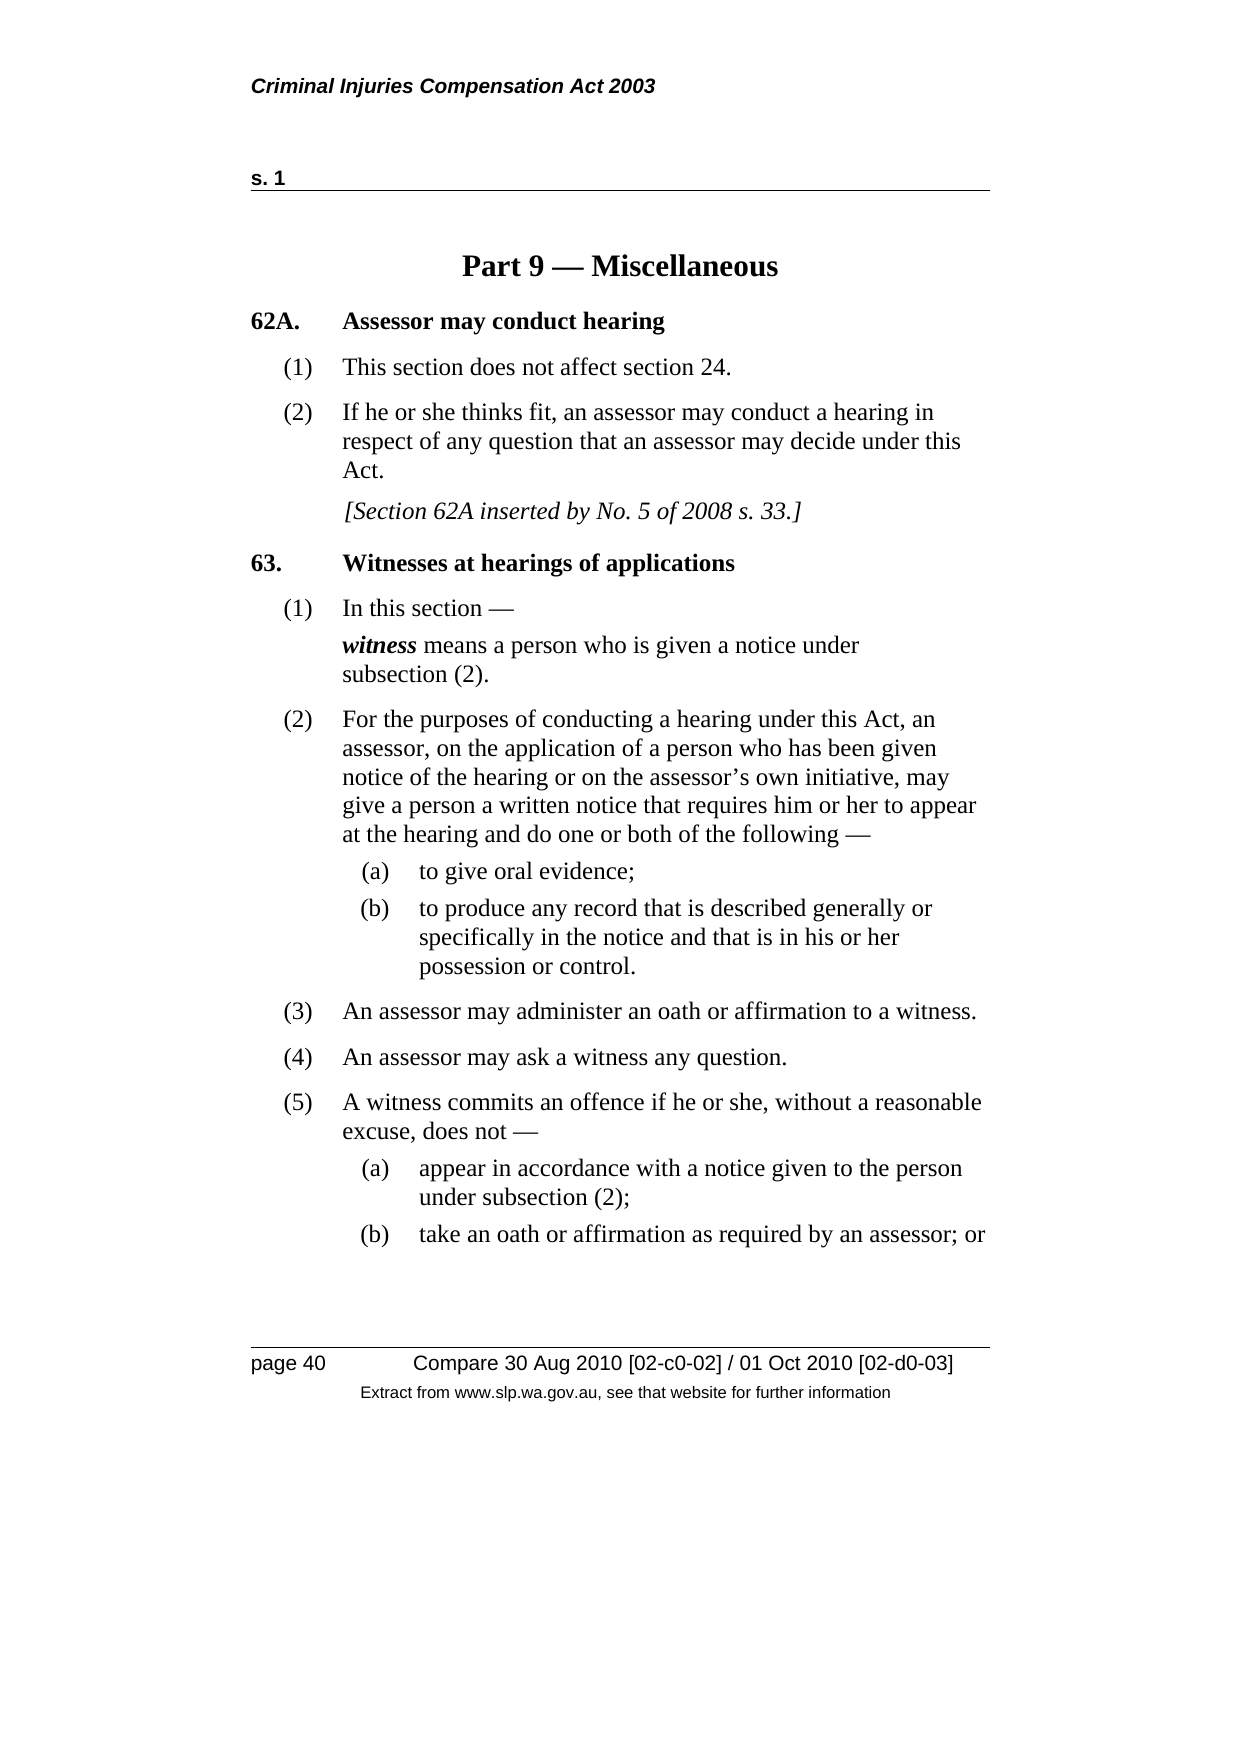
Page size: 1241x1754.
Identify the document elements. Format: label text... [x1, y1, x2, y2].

text (1) This section does not affect section 24. [251, 352, 990, 381]
text (a) to give oral evidence; [251, 856, 990, 885]
text (2) If he or she thinks fit, an assessor may conduct a hearing in respect of any question that an assessor may decide under this Act. [251, 397, 990, 483]
text (4) An assessor may ask a witness any question. [251, 1042, 990, 1071]
text (b) to produce any record that is described generally or specifically in the notice and that is in his or her possession or control. [251, 893, 990, 980]
text (b) take an oath or affirmation as required by an assessor; or [251, 1219, 990, 1248]
text [Section 62A inserted by No. 5 of 2008 s. 33.] [251, 496, 990, 525]
subtitle 62A. Assessor may conduct hearing [251, 306, 990, 335]
subtitle 63. Witnesses at hearings of applications [251, 548, 990, 576]
text (a) appear in accordance with a notice given to the person under subsection (2); [251, 1153, 990, 1211]
subtitle Part 9 — Miscellaneous [251, 247, 990, 283]
text (5) A witness commits an offence if he or she, without a reasonable excuse, does not — [251, 1087, 990, 1145]
text (1) In this section — [251, 593, 990, 622]
text witness means a person who is given a notice under subsection (2). [251, 630, 990, 688]
text (3) An assessor may administer an oath or affirmation to a witness. [251, 996, 990, 1025]
text (2) For the purposes of conducting a hearing under this Act, an assessor, on the application of a person who has been given notice of the hearing or on the assessor’s own initiative, may give a person a written notice that requires him or her to appear at the hearing and do one or both of the following — [251, 704, 990, 848]
